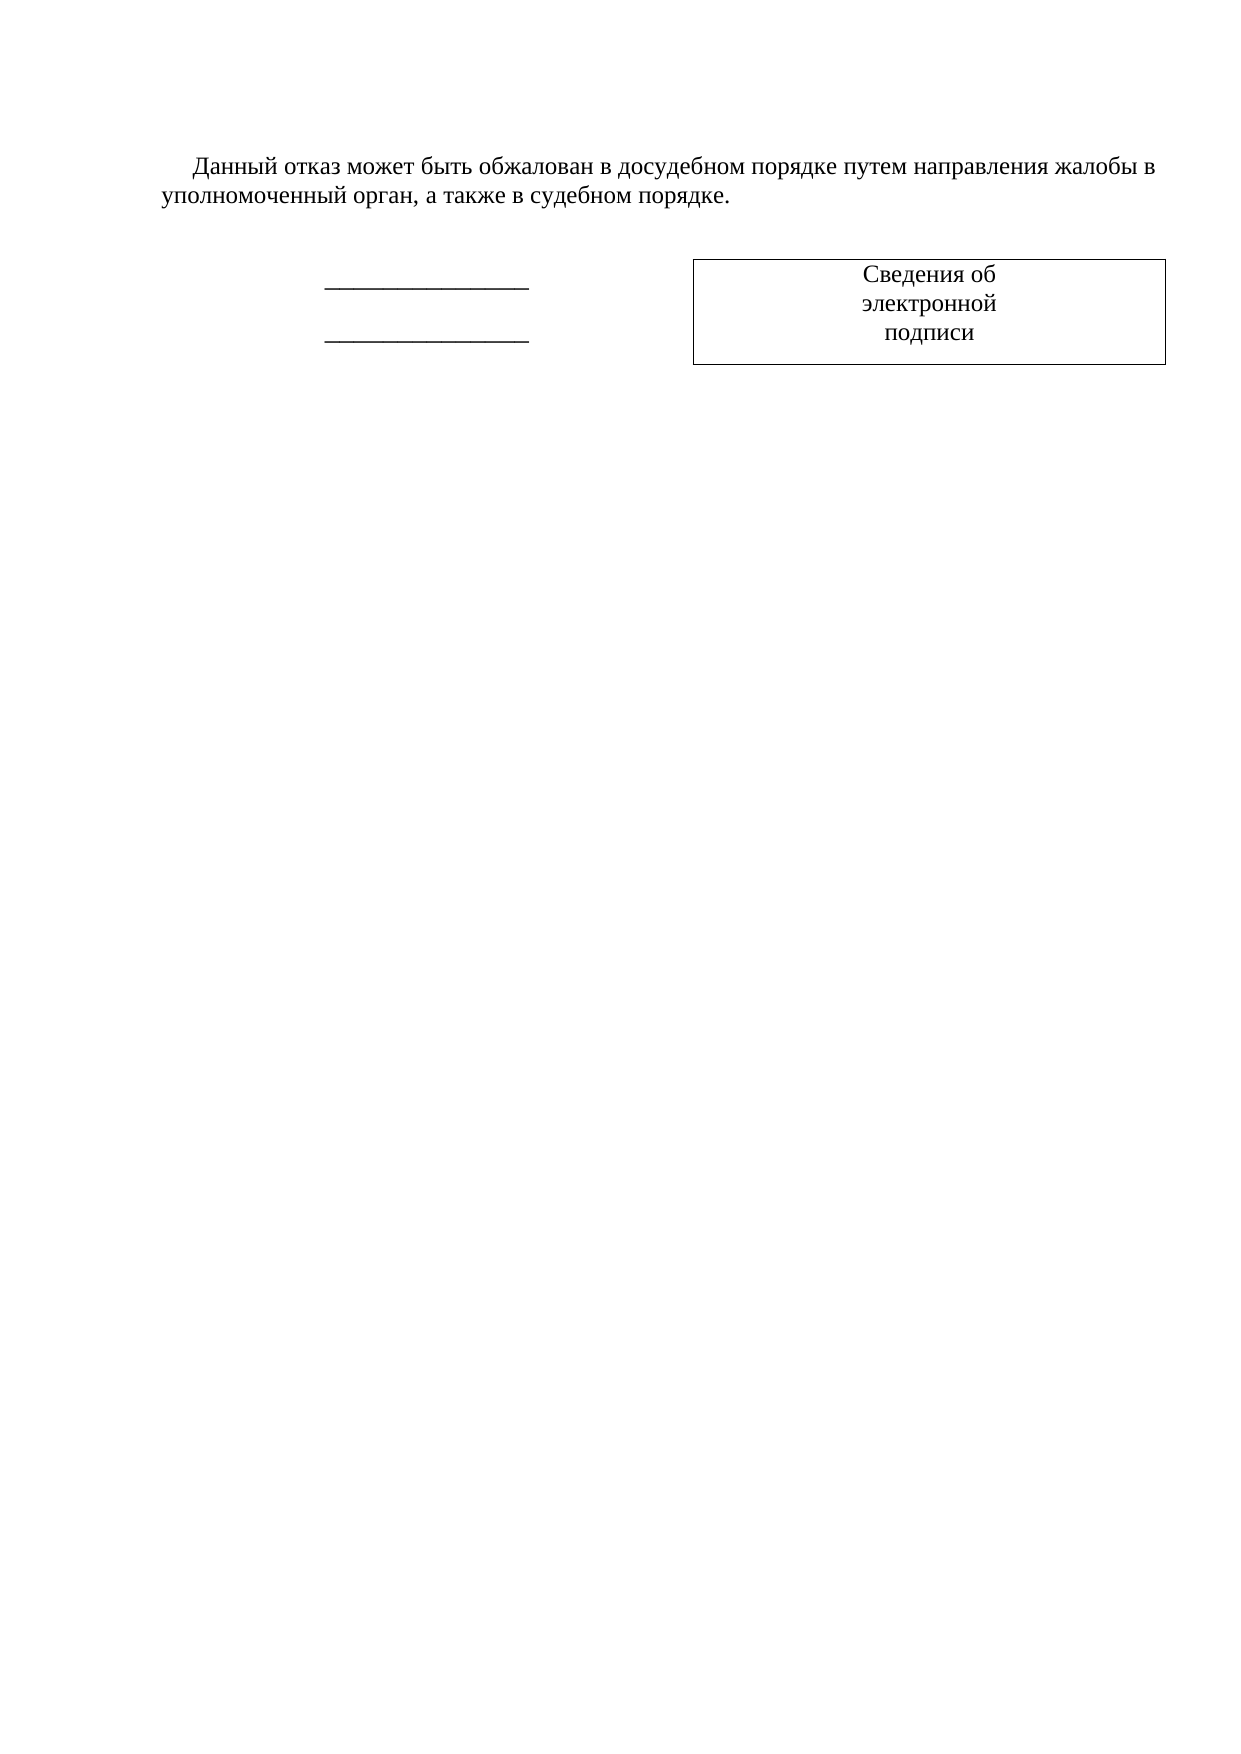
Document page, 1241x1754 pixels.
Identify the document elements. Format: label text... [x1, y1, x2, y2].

table_header ______________ ______________ [304, 259, 693, 364]
text Данный отказ может быть обжалован в досудебном порядке путем направления жалобы в уполномоченный орган, а также в судебном порядке. [161, 151, 1181, 209]
table_header Сведения об электронной подписи [694, 260, 1165, 364]
